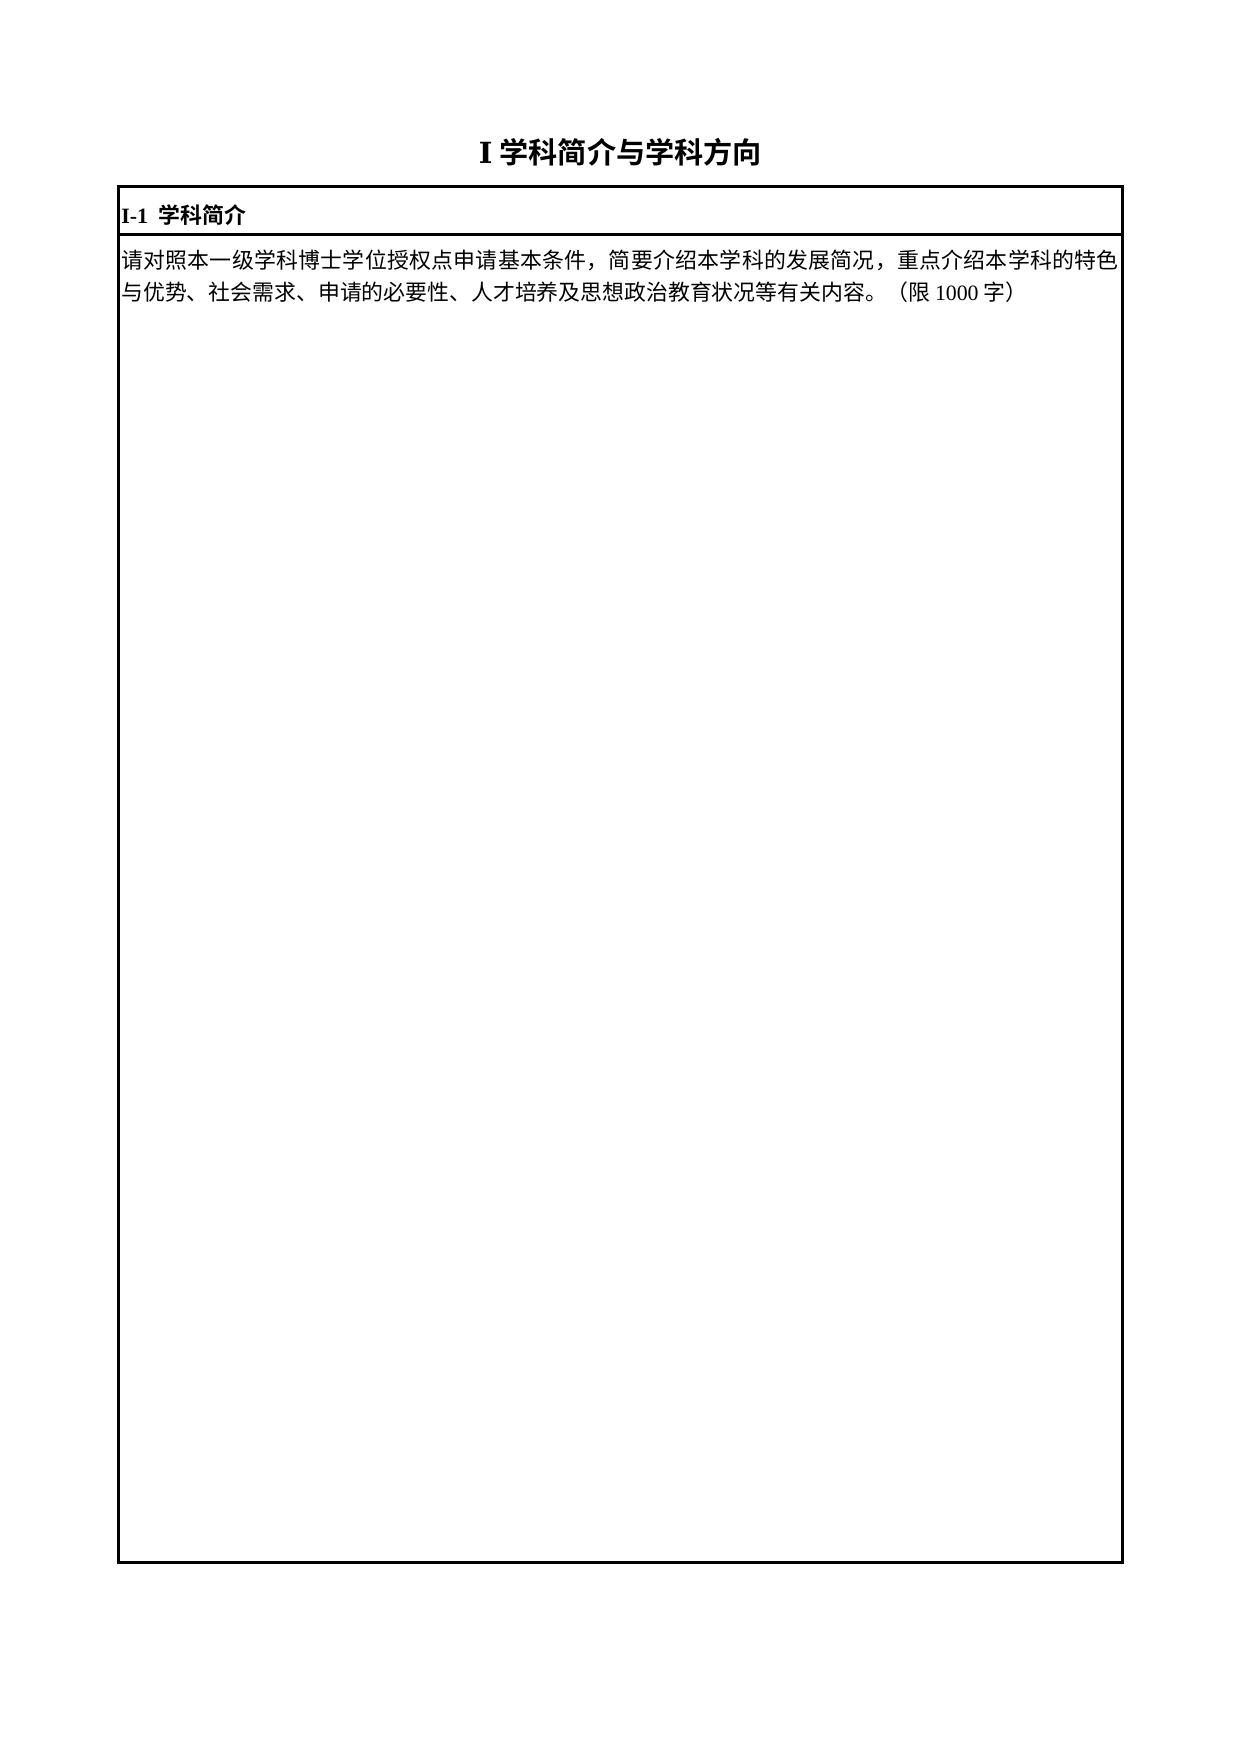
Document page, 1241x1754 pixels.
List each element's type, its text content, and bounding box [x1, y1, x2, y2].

text Ⅰ 学科简介与学科方向 [130, 130, 1110, 172]
table_cell 请对照本一级学科博士学位授权点申请基本条件，简要介绍本学科的发展简况，重点介绍本学科的特色与优势、社会需求、申请的必要性、人才培养及思想政治教育状况等有关内容。（限1000字） [120, 236, 1121, 1561]
table_header I-1 学科简介 [120, 188, 1121, 232]
